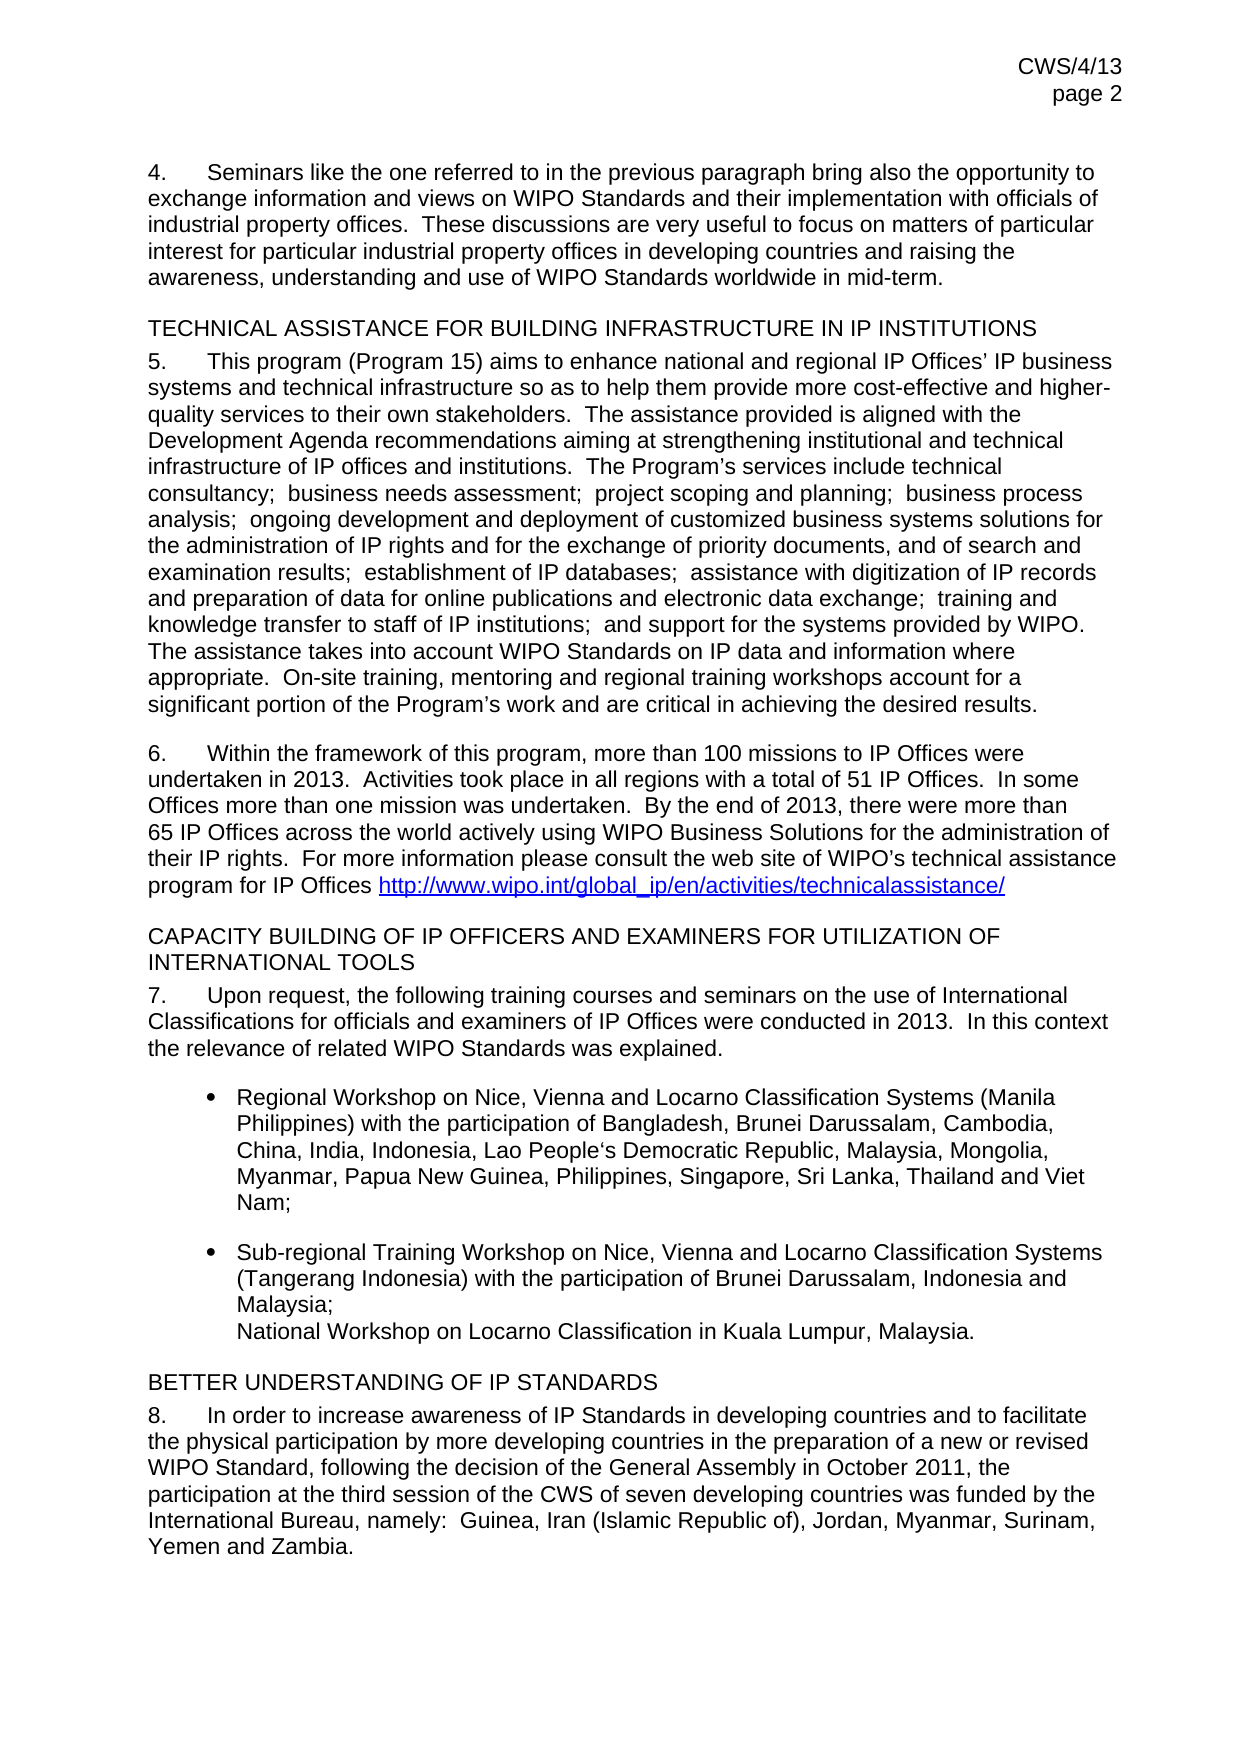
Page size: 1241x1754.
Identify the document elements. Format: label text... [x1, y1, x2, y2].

subtitle CAPACITY BUILDING OF IP OFFICERS AND EXAMINERS FOR UTILIZATION OF INTERNATIONAL TOOLS [148, 923, 1122, 976]
text In order to increase awareness of IP Standards in developing countries and to facilitate the physical participation by more developing countries in the preparation of a new or revised WIPO Standard, following the decision of the General Assembly in October 2011, the participation at the third session of the CWS of seven developing countries was funded by the International Bureau, namely: Guinea, Iran (Islamic Republic of), Jordan, Myanmar, Surinam, Yemen and Zambia. [148, 1402, 1122, 1560]
list Sub-regional Training Workshop on Nice, Vienna and Locarno Classification Systems (Tangerang Indonesia) with the participation of Brunei Darussalam, Indonesia and Malaysia; National Workshop on Locarno Classification in Kuala Lumpur, Malaysia. [207, 1238, 1122, 1344]
text Upon request, the following training courses and seminars on the use of International Classifications for officials and examiners of IP Offices were conducted in 2013. In this context the relevance of related WIPO Standards was explained. [148, 982, 1122, 1061]
text Within the framework of this program, more than 100 missions to IP Offices were undertaken in 2013. Activities took place in all regions with a total of 51 IP Offices. In some Offices more than one mission was undertaken. By the end of 2013, there were more than 65 IP Offices across the world actively using WIPO Business Solutions for the administration of their IP rights. For more information please consult the web site of WIPO’s technical assistance program for IP Offices http://www.wipo.int/global_ip/en/activities/technicalassistance/ [148, 740, 1122, 898]
subtitle BETTER UNDERSTANDING OF IP STANDARDS [148, 1369, 1122, 1395]
list Regional Workshop on Nice, Vienna and Locarno Classification Systems (Manila Philippines) with the participation of Bangladesh, Brunei Darussalam, Cambodia, China, India, Indonesia, Lao People‘s Democratic Republic, Malaysia, Mongolia, Myanmar, Papua New Guinea, Philippines, Singapore, Sri Lanka, Thailand and Viet Nam; [207, 1084, 1122, 1216]
text Seminars like the one referred to in the previous paragraph bring also the opportunity to exchange information and views on WIPO Standards and their implementation with officials of industrial property offices. These discussions are very useful to focus on matters of particular interest for particular industrial property offices in developing countries and raising the awareness, understanding and use of WIPO Standards worldwide in mid-term. [148, 158, 1122, 290]
text This program (Program 15) aims to enhance national and regional IP Offices’ IP business systems and technical infrastructure so as to help them provide more cost-effective and higher-quality services to their own stakeholders. The assistance provided is aligned with the Development Agenda recommendations aiming at strengthening institutional and technical infrastructure of IP offices and institutions. The Program’s services include technical consultancy; business needs assessment; project scoping and planning; business process analysis; ongoing development and deployment of customized business systems solutions for the administration of IP rights and for the exchange of priority documents, and of search and examination results; establishment of IP databases; assistance with digitization of IP records and preparation of data for online publications and electronic data exchange; training and knowledge transfer to staff of IP institutions; and support for the systems provided by WIPO. The assistance takes into account WIPO Standards on IP data and information where appropriate. On-site training, mentoring and regional training workshops account for a significant portion of the Program’s work and are critical in achieving the desired results. [148, 348, 1122, 717]
subtitle TECHNICAL ASSISTANCE FOR BUILDING INFRASTRUCTURE IN IP INSTITUTIONS [148, 315, 1122, 342]
